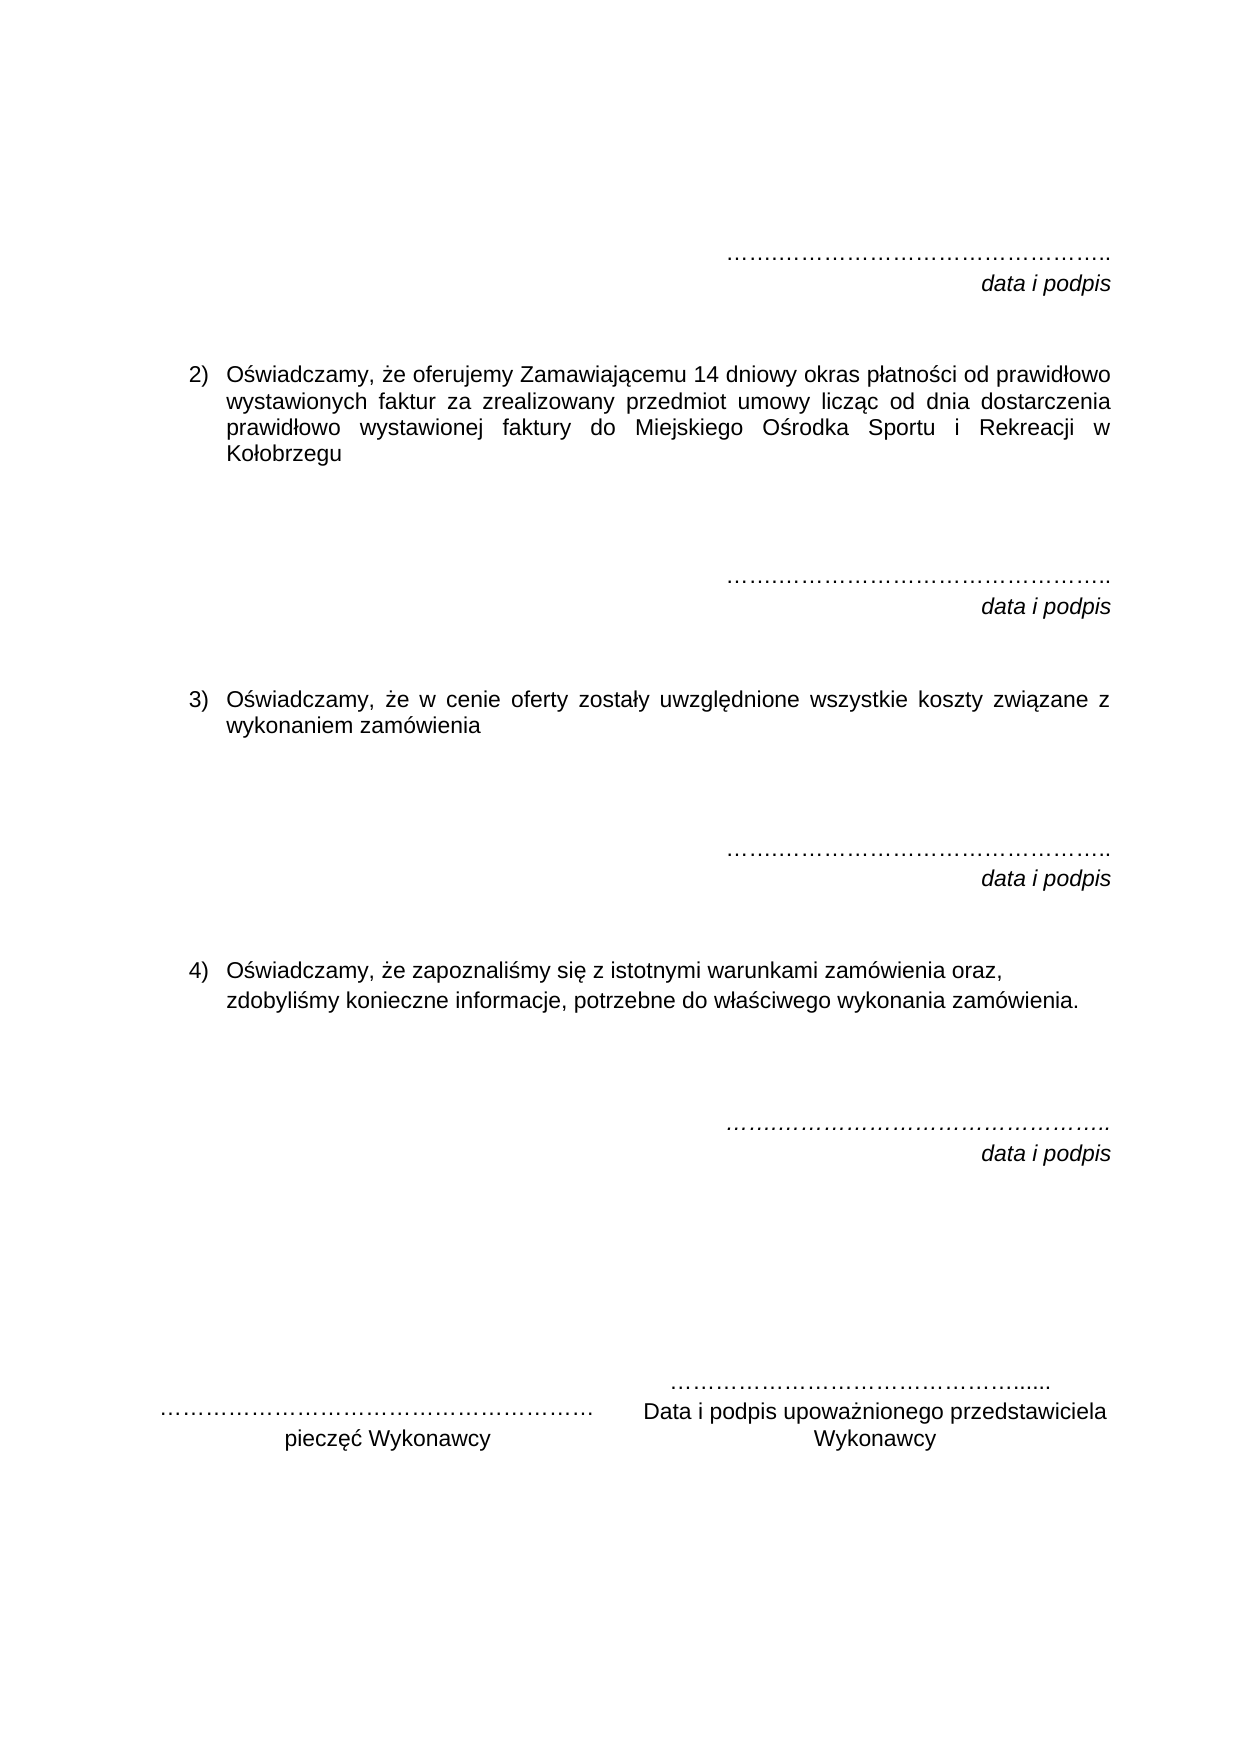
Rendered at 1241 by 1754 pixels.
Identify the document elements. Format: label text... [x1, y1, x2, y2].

table_cell ………………………………………………… pieczęć Wykonawcy [148, 1262, 627, 1455]
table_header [148, 148, 1122, 1262]
table_cell ………………………………………...... Data i podpis upoważnionego przedstawiciela Wykonawcy [628, 1262, 1122, 1455]
